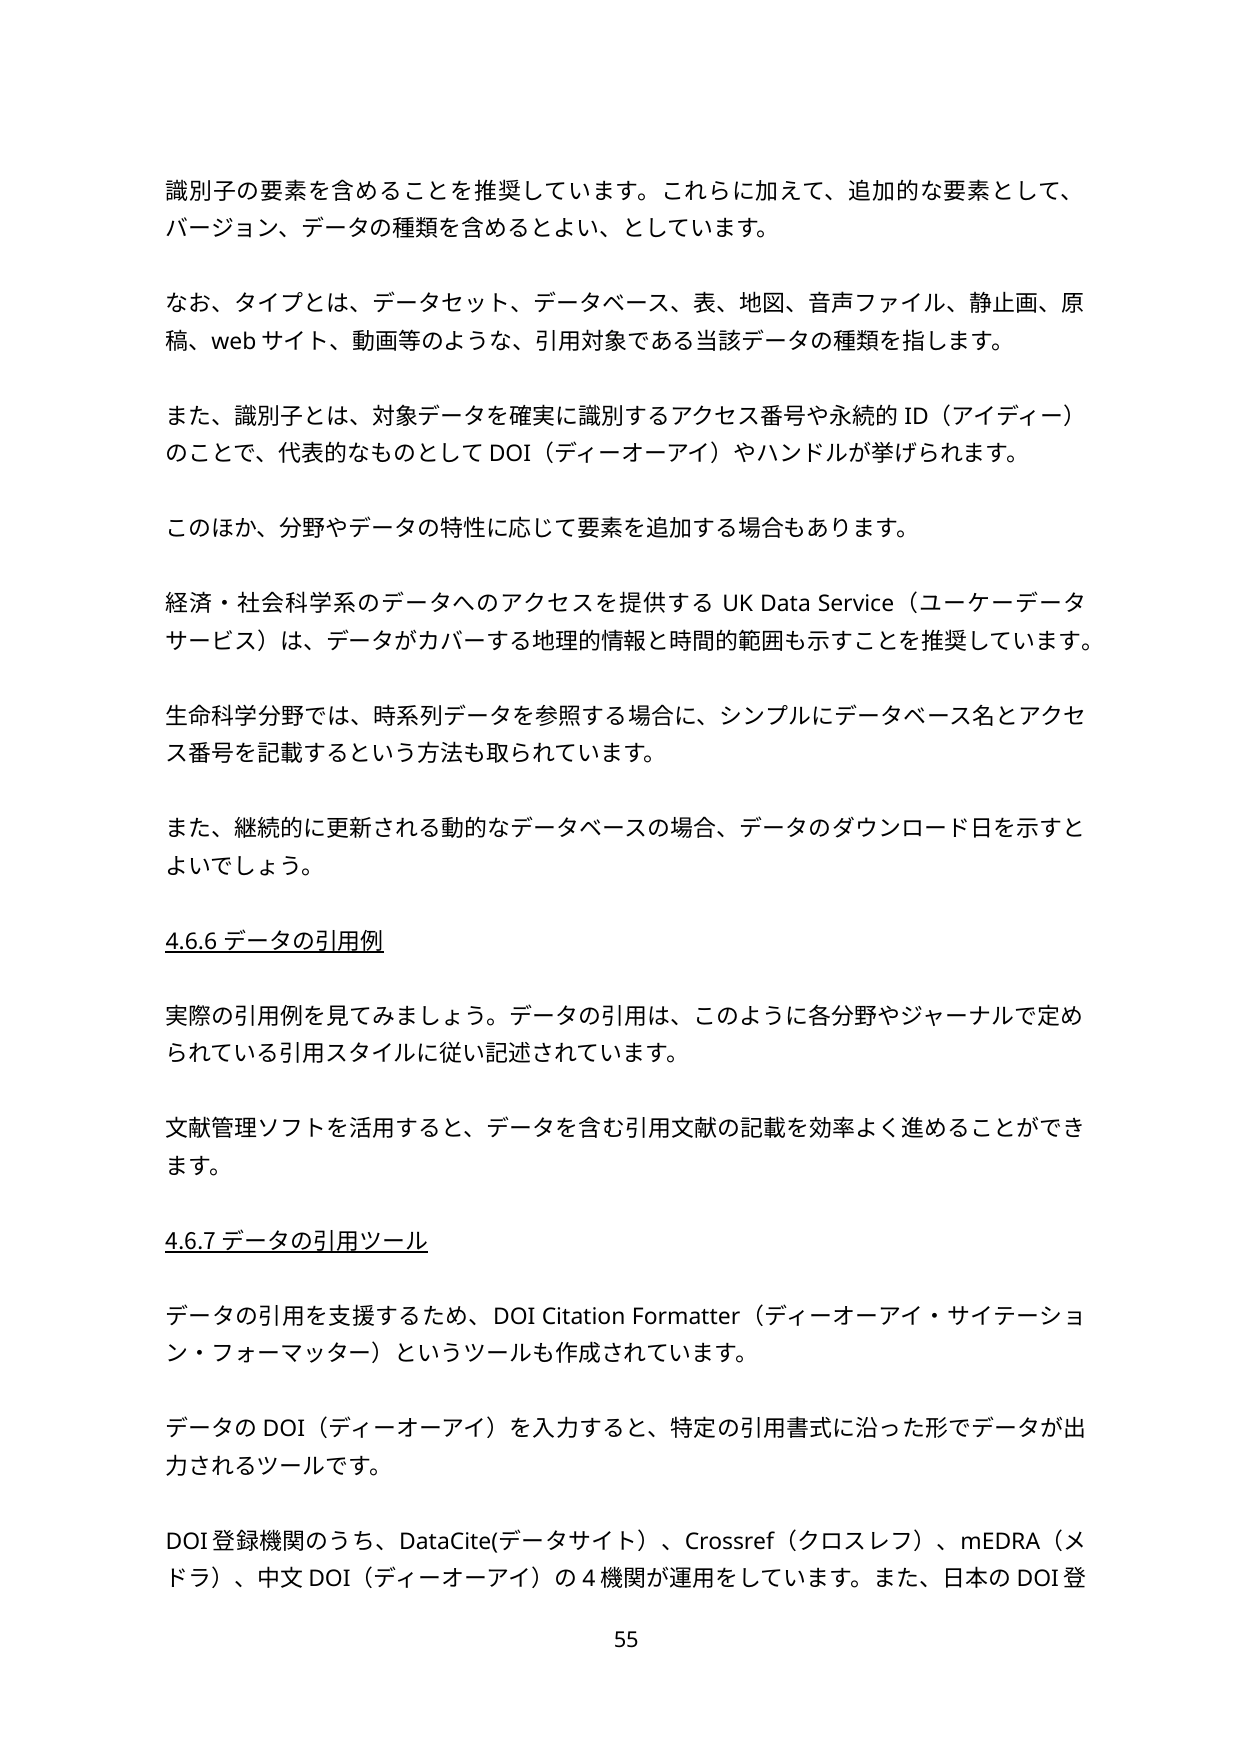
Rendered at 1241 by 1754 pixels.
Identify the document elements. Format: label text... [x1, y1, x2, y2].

text なお、タイプとは、データセット、データベース、表、地図、音声ファイル、静止画、原稿、webサイト、動画等のような、引用対象である当該データの種類を指します。 [165, 283, 1087, 358]
text 4.6.7 データの引用ツール [165, 1220, 1087, 1258]
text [165, 1520, 1087, 1595]
text 経済・社会科学系のデータへのアクセスを提供するUK Data Service（ユーケーデータサービス）は、データがカバーする地理的情報と時間的範囲も示すことを推奨しています。 [165, 583, 1087, 658]
text また、継続的に更新される動的なデータベースの場合、データのダウンロード日を示すとよいでしょう。 [165, 808, 1087, 883]
text データの引用を支援するため、DOI Citation Formatter（ディーオーアイ・サイテーション・フォーマッター）というツールも作成されています。 [165, 1295, 1087, 1370]
text 文献管理ソフトを活用すると、データを含む引用文献の記載を効率よく進めることができます。 [165, 1108, 1087, 1183]
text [165, 170, 1087, 245]
text また、識別子とは、対象データを確実に識別するアクセス番号や永続的ID（アイディー）のことで、代表的なものとしてDOI（ディーオーアイ）やハンドルが挙げられます。 [165, 395, 1087, 470]
text 実際の引用例を見てみましょう。データの引用は、このように各分野やジャーナルで定められている引用スタイルに従い記述されています。 [165, 995, 1087, 1070]
text 生命科学分野では、時系列データを参照する場合に、シンプルにデータベース名とアクセス番号を記載するという方法も取られています。 [165, 695, 1087, 770]
text このほか、分野やデータの特性に応じて要素を追加する場合もあります。 [165, 508, 1087, 545]
text データのDOI（ディーオーアイ）を入力すると、特定の引用書式に沿った形でデータが出力されるツールです。 [165, 1408, 1087, 1483]
text 4.6.6 データの引用例 [165, 920, 1087, 958]
